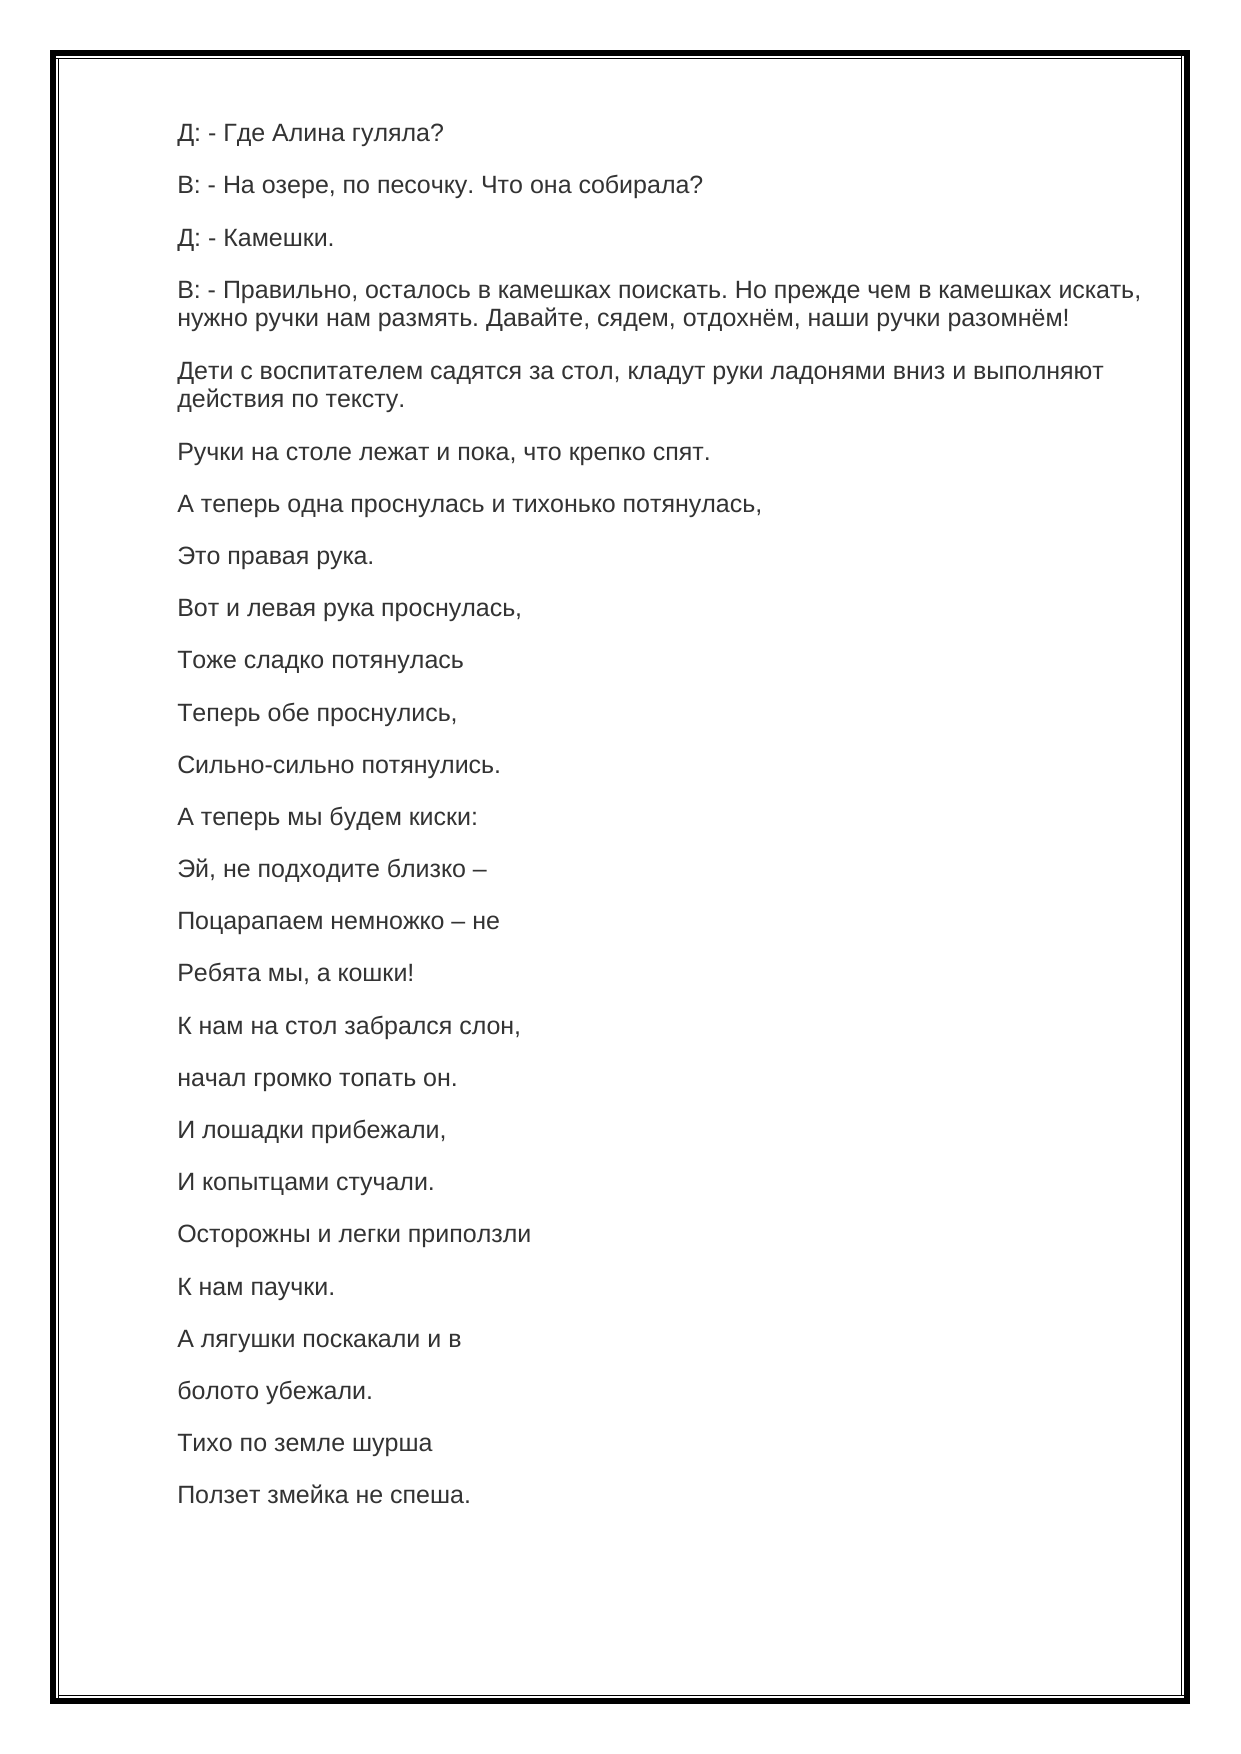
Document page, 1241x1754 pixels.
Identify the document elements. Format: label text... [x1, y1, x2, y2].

text Ползет змейка не спеша. [177, 1480, 1152, 1509]
text К нам на стол забрался слон, [177, 1011, 1152, 1039]
text В: - Правильно, осталось в камешках поискать. Но прежде чем в камешках искать, нужно ручки нам размять. Давайте, сядем, отдохнём, наши ручки разомнём! [177, 275, 1152, 332]
text болото убежали. [177, 1376, 1152, 1405]
text Теперь обе проснулись, [177, 697, 1152, 726]
text Поцарапаем немножко – не [177, 906, 1152, 935]
text К нам паучки. [177, 1272, 1152, 1300]
text И копытцами стучали. [177, 1167, 1152, 1196]
text начал громко топать он. [177, 1063, 1152, 1092]
text Сильно-сильно потянулись. [177, 750, 1152, 778]
text А теперь мы будем киски: [177, 802, 1152, 831]
text Тихо по земле шурша [177, 1428, 1152, 1457]
text В: - На озере, по песочку. Что она собирала? [177, 170, 1152, 199]
text Д: - Камешки. [177, 222, 1152, 251]
text Это правая рука. [177, 541, 1152, 570]
text Ручки на столе лежат и пока, что крепко спят. [177, 437, 1152, 465]
text Вот и левая рука проснулась, [177, 593, 1152, 622]
text А лягушки поскакали и в [177, 1324, 1152, 1352]
text Ребята мы, а кошки! [177, 958, 1152, 987]
text А теперь одна проснулась и тихонько потянулась, [177, 489, 1152, 517]
text Эй, не подходите близко – [177, 854, 1152, 883]
text Дети с воспитателем садятся за стол, кладут руки ладонями вниз и выполняют действия по тексту. [177, 356, 1152, 413]
text Осторожны и легки приползли [177, 1219, 1152, 1248]
text Д: - Где Алина гуляла? [177, 118, 1152, 147]
text Тоже сладко потянулась [177, 645, 1152, 674]
text И лошадки прибежали, [177, 1115, 1152, 1144]
